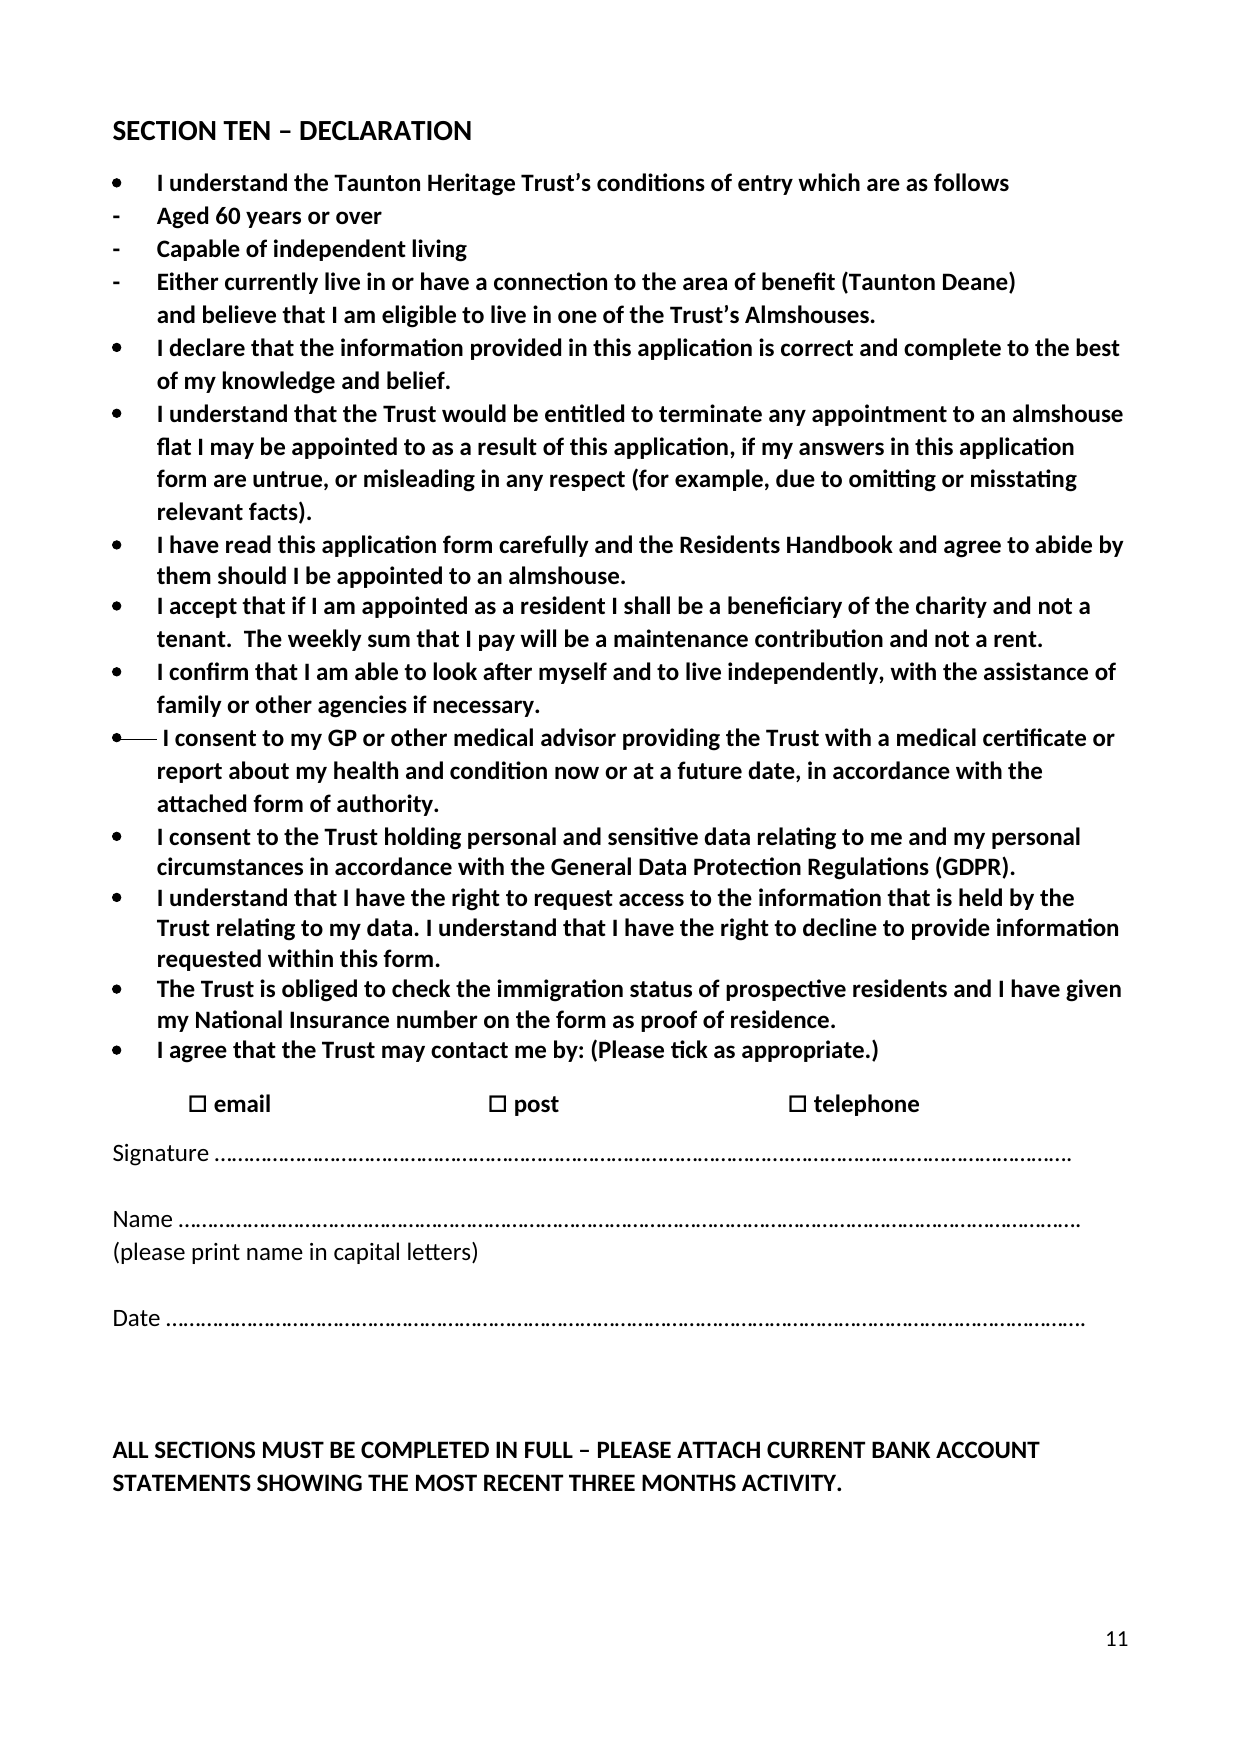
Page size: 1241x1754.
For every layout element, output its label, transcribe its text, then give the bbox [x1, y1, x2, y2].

list I accept that if I am appointed as a resident I shall be a beneficiary of the charity and not a tenant. The weekly sum that I pay will be a maintenance contribution and not a rent. [112, 591, 1128, 654]
text ALL SECTIONS MUST BE COMPLETED IN FULL – PLEASE ATTACH CURRENT BANK ACCOUNT STATEMENTS SHOWING THE MOST RECENT THREE MONTHS ACTIVITY. [112, 1434, 1128, 1497]
text Date ……………………………………………………………………………………………………………………………………………. [112, 1302, 1128, 1333]
text SECTION TEN – DECLARATION [112, 112, 1128, 148]
list I understand that I have the right to request access to the information that is held by the Trust relating to my data. I understand that I have the right to decline to provide information requested within this form. [112, 882, 1128, 973]
text Signature ……………………………………………………………………………………….…………………………………………. [112, 1138, 1128, 1168]
list I consent to my GP or other medical advisor providing the Trust with a medical certificate or report about my health and condition now or at a future date, in accordance with the attached form of authority. [112, 722, 1128, 818]
list and believe that I am eligible to live in one of the Trust’s Almshouses. [157, 299, 1128, 329]
list I declare that the information provided in this application is correct and complete to the best of my knowledge and belief. [112, 332, 1128, 395]
list I confirm that I am able to look after myself and to live independently, with the assistance of family or other agencies if necessary. [112, 656, 1128, 720]
list Capable of independent living [112, 233, 1128, 264]
list Either currently live in or have a connection to the area of benefit (Taunton Deane) [112, 266, 1128, 297]
list I agree that the Trust may contact me by: (Please tick as appropriate.) [112, 1034, 1128, 1065]
text Name …………………………………………………………………………………………………………………………………………. [112, 1203, 1128, 1234]
list The Trust is obliged to check the immigration status of prospective residents and I have given my National Insurance number on the form as proof of residence. [112, 973, 1128, 1034]
text email post telephone [150, 1088, 1128, 1118]
list I understand that the Trust would be entitled to terminate any appointment to an almshouse flat I may be appointed to as a result of this application, if my answers in this application form are untrue, or misleading in any respect (for example, due to omitting or misstating relevant facts). [112, 398, 1128, 527]
list I consent to the Trust holding personal and sensitive data relating to me and my personal circumstances in accordance with the General Data Protection Regulations (GDPR). [112, 821, 1128, 882]
list I have read this application form carefully and the Residents Handbook and agree to abide by them should I be appointed to an almshouse. [112, 529, 1128, 591]
list I understand the Taunton Heritage Trust’s conditions of entry which are as follows [112, 167, 1128, 198]
list Aged 60 years or over [112, 200, 1128, 231]
text (please print name in capital letters) [112, 1236, 1128, 1267]
